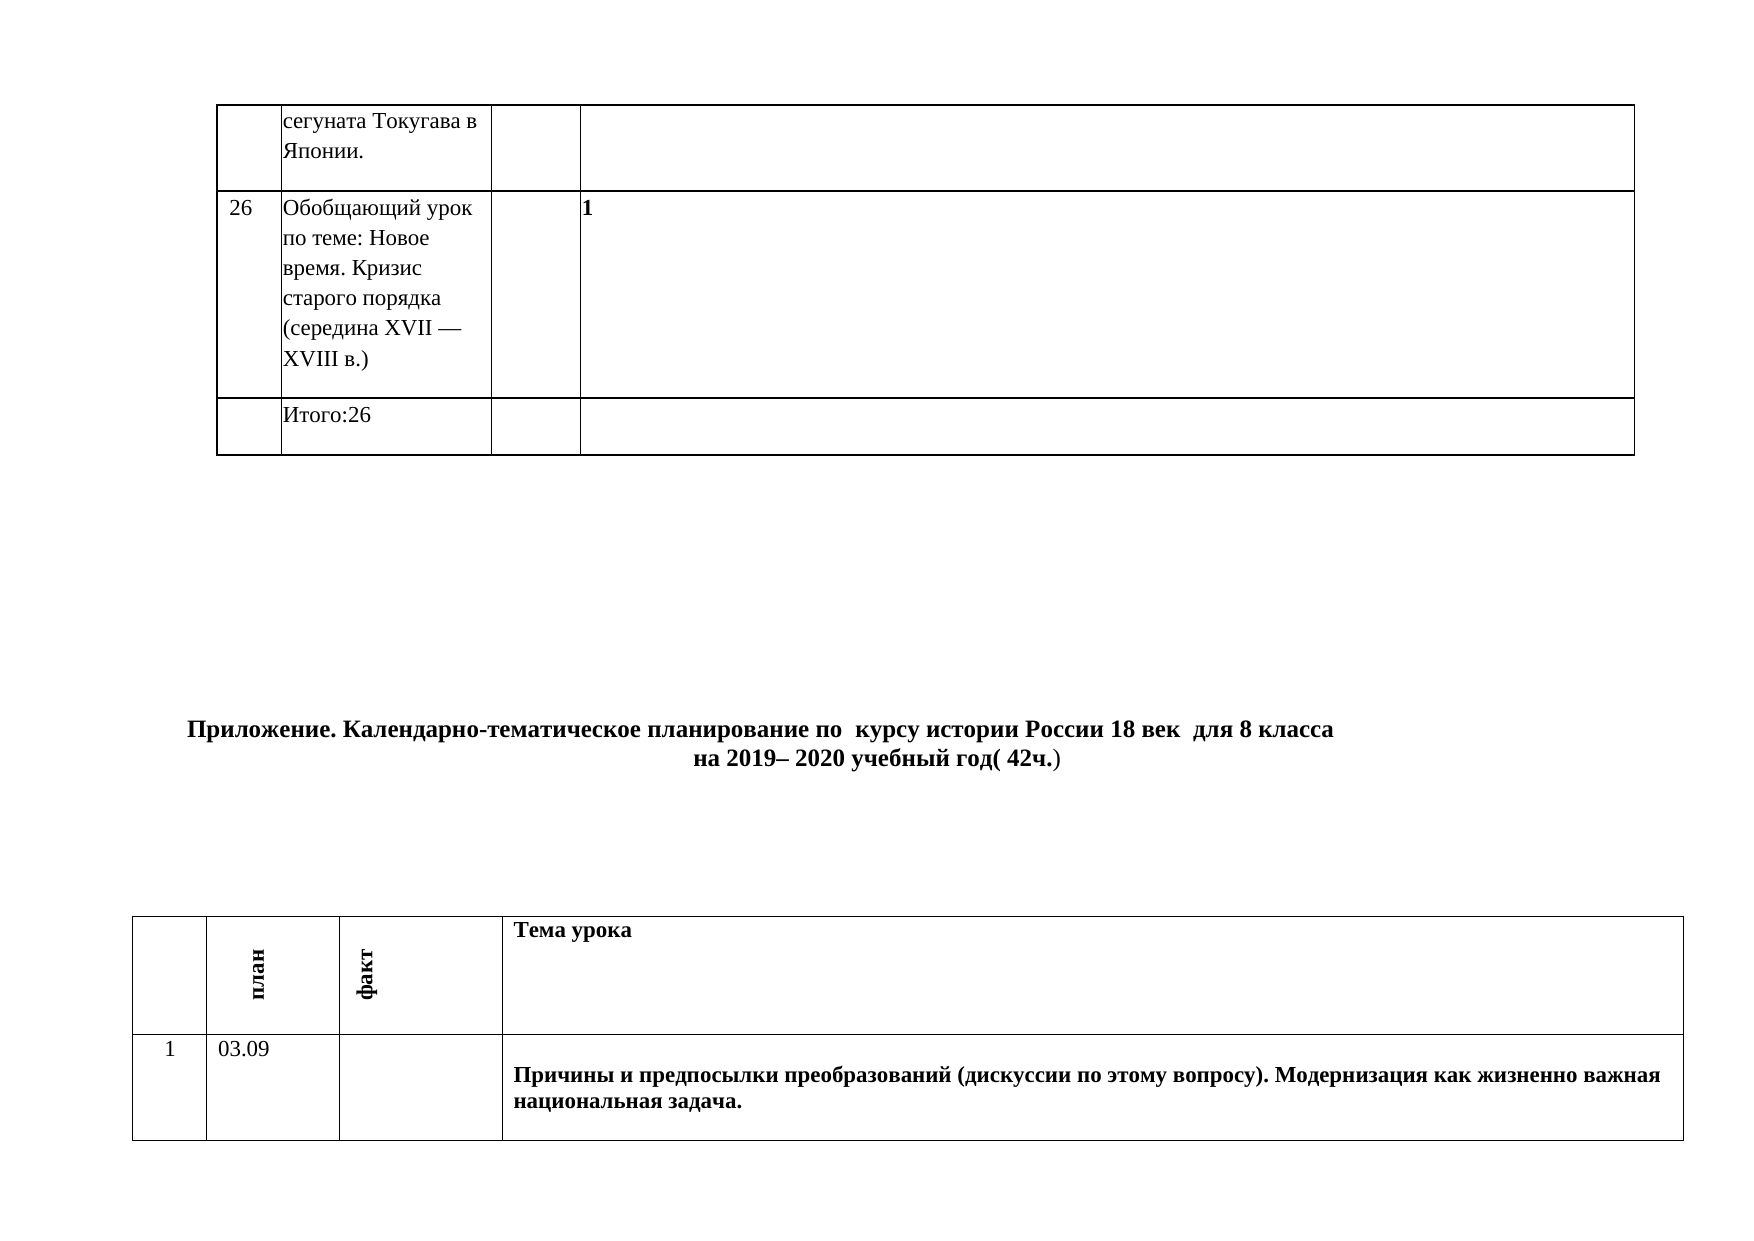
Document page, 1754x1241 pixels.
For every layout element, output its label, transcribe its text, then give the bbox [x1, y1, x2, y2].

table_header Тема урока [503, 917, 1683, 1034]
table_cell [581, 399, 1634, 453]
table_cell Обобщающий урок по теме: Новое время. Кризис старого порядка (середина XVII — XVIII в.) [282, 192, 491, 397]
table_cell [218, 399, 281, 453]
table_cell [340, 1035, 502, 1140]
table_cell 1 [581, 192, 1634, 397]
text Приложение. Календарно-тематическое планирование по курсу истории России 18 век для 8 класса [118, 714, 1639, 743]
table_cell 26 [218, 192, 281, 397]
table_cell [492, 399, 580, 453]
table_cell [492, 192, 580, 397]
table_cell [492, 106, 580, 190]
table_header факт [340, 917, 502, 1034]
table_header [133, 917, 206, 1034]
table_cell 03.09 [207, 1035, 339, 1140]
table_cell 25 [218, 106, 281, 190]
table_cell Итого:26 [282, 399, 491, 453]
table_cell 1 [581, 106, 1634, 190]
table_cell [282, 106, 491, 190]
table_cell Причины и предпосылки преобразований (дискуссии по этому вопросу). Модернизация как жизненно важная национальная задача. [503, 1035, 1683, 1140]
table_cell 1 [133, 1035, 206, 1140]
table_header план [207, 917, 339, 1034]
text на 2019– 2020 учебный год( 42ч.) [118, 743, 1636, 772]
